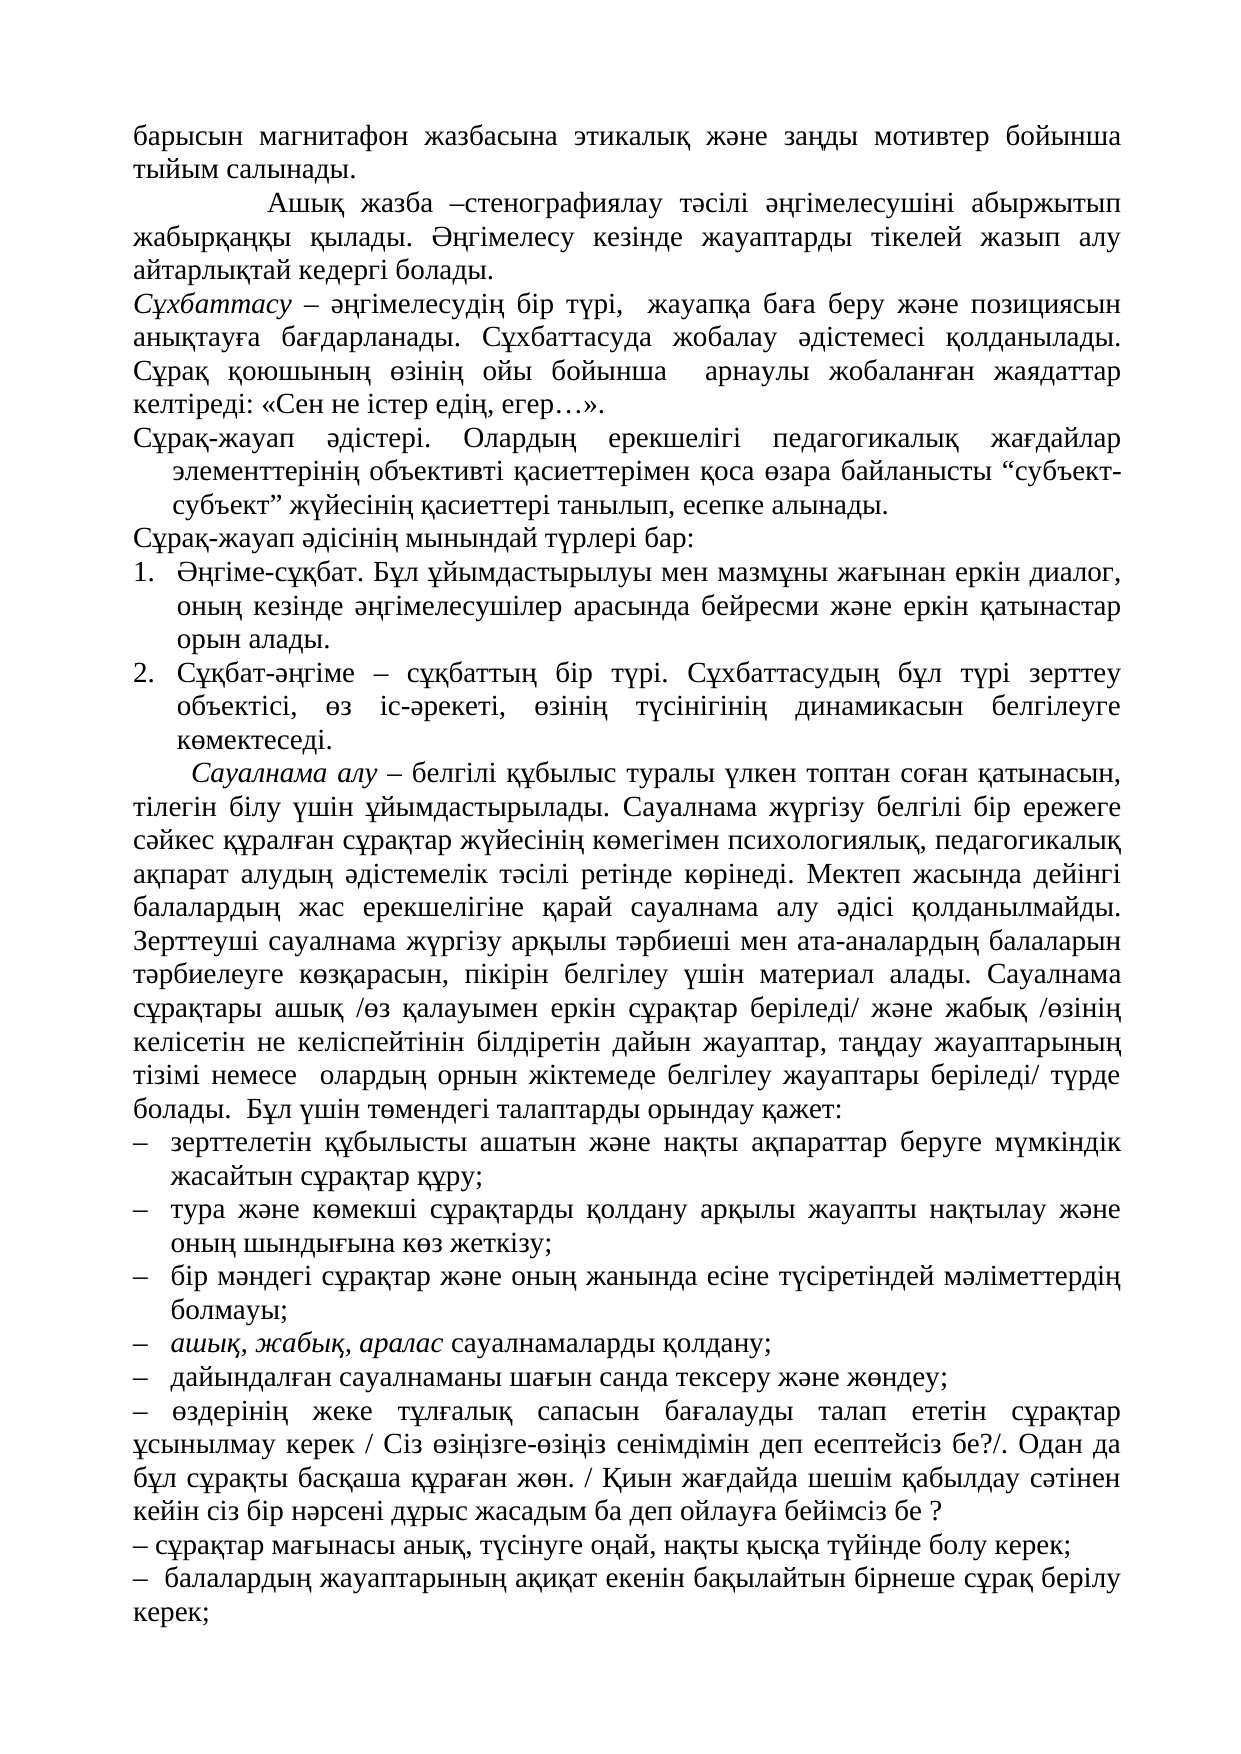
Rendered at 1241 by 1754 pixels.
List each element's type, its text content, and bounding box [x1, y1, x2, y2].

list тура және көмекші сұрақтарды қолдану арқылы жауапты нақтылау және оның шындығына көз жеткізу; [133, 1191, 1122, 1258]
text Сұрақ-жауап әдісінің мынындай түрлері бар: [133, 521, 1122, 554]
text – балалардың жауаптарының ақиқат екенін бақылайтын бірнеше сұрақ берілу керек; [133, 1560, 1122, 1627]
list Сұқбат-әңгіме – сұқбаттың бір түрі. Сұхбаттасудың бұл түрі зерттеу объектісі, өз іс-әрекеті, өзінің түсінігінің динамикасын белгілеуге көмектеседі. [133, 655, 1122, 755]
list Әңгіме-сұқбат. Бұл ұйымдастырылуы мен мазмұны жағынан еркін диалог, оның кезінде әңгімелесушілер арасында бейресми және еркін қатынастар орын алады. [133, 554, 1122, 655]
list ашық, жабық, аралас сауалнамаларды қолдану; [133, 1326, 1122, 1359]
list дайындалған сауалнаманы шағын санда тексеру және жөндеу; [133, 1359, 1122, 1393]
text Сұрақ-жауап әдістері. Олардың ерекшелігі педагогикалық жағдайлар элементтерінің объективті қасиеттерімен қоса өзара байланысты “субъект-субъект” жүйесінің қасиеттері танылып, есепке алынады. [133, 420, 1122, 521]
text Сұхбаттасу – әңгімелесудің бір түрі, жауапқа баға беру және позициясын анықтауға бағдарланады. Сұхбаттасуда жобалау әдістемесі қолданылады. Сұрақ қоюшының өзінің ойы бойынша арнаулы жобаланған жаядаттар келтіреді: «Сен не істер едің, егер…». [133, 286, 1122, 420]
text – өздерінің жеке тұлғалық сапасын бағалауды талап ететін сұрақтар ұсынылмау керек / Сіз өзіңізге-өзіңіз сенімдімін деп есептейсіз бе?/. Одан да бұл сұрақты басқаша құраған жөн. / Қиын жағдайда шешім қабылдау сәтінен кейін сіз бір нәрсені дұрыс жасадым ба деп ойлауға бейімсіз бе ? [133, 1393, 1122, 1527]
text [133, 118, 1122, 185]
list бір мәндегі сұрақтар және оның жанында есіне түсіретіндей мәліметтердің болмауы; [133, 1258, 1122, 1326]
text Сауалнама алу – белгілі құбылыс туралы үлкен топтан соған қатынасын, тілегін білу үшін ұйымдастырылады. Сауалнама жүргізу белгілі бір ережеге сәйкес құралған сұрақтар жүйесінің көмегімен психологиялық, педагогикалық ақпарат алудың әдістемелік тәсілі ретінде көрінеді. Мектеп жасында дейінгі балалардың жас ерекшелігіне қарай сауалнама алу әдісі қолданылмайды. Зерттеуші сауалнама жүргізу арқылы тәрбиеші мен ата-аналардың балаларын тәрбиелеуге көзқарасын, пікірін белгілеу үшін материал алады. Сауалнама сұрақтары ашық /өз қалауымен еркін сұрақтар беріледі/ және жабық /өзінің келісетін не келіспейтінін білдіретін дайын жауаптар, таңдау жауаптарының тізімі немесе олардың орнын жіктемеде белгілеу жауаптары беріледі/ түрде болады. Бұл үшін төмендегі талаптарды орындау қажет: [133, 755, 1122, 1124]
text – сұрақтар мағынасы анық, түсінуге оңай, нақты қысқа түйінде болу керек; [133, 1527, 1122, 1560]
list зерттелетін құбылысты ашатын және нақты ақпараттар беруге мүмкіндік жасайтын сұрақтар құру; [133, 1124, 1122, 1191]
text Ашық жазба –стенографиялау тәсілі әңгімелесушіні абыржытып жабырқаңқы қылады. Әңгімелесу кезінде жауаптарды тікелей жазып алу айтарлықтай кедергі болады. [133, 185, 1122, 286]
